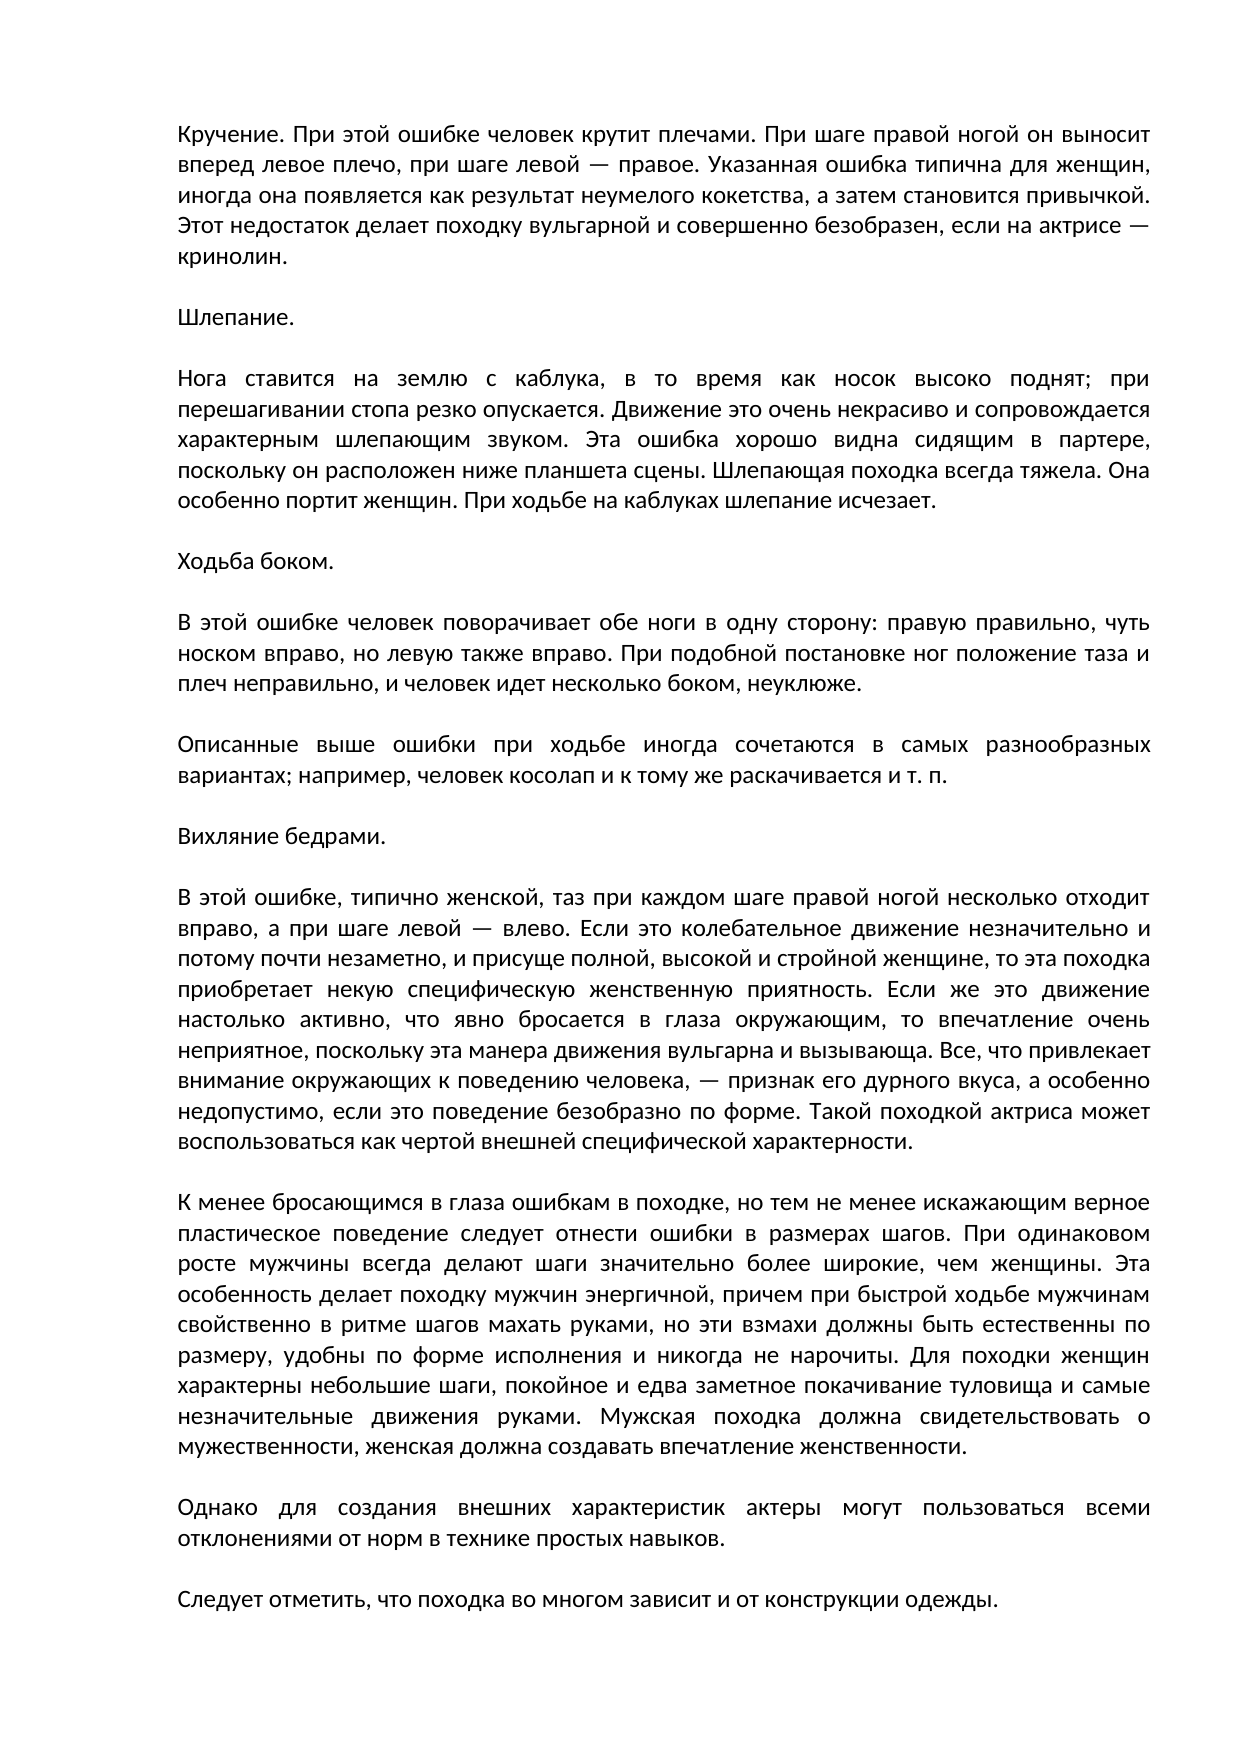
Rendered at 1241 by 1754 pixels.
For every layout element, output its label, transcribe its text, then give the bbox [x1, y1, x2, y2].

text Кручение. При этой ошибке человек крутит плечами. При шаге правой ногой он выносит вперед левое плечо, при шаге левой — правое. Указанная ошибка типична для женщин, иногда она появляется как результат неумелого кокетства, а затем становится привычкой. Этот недостаток делает походку вульгарной и совершенно безобразен, если на актрисе — кринолин. [177, 118, 1152, 271]
text К менее бросающимся в глаза ошибкам в походке, но тем не менее искажающим верное пластическое поведение следует отнести ошибки в размерах шагов. При одинаковом росте мужчины всегда делают шаги значительно более широкие, чем женщины. Эта особенность делает походку мужчин энергичной, причем при быстрой ходьбе мужчинам свойственно в ритме шагов махать руками, но эти взмахи должны быть естественны по размеру, удобны по форме исполнения и никогда не нарочиты. Для походки женщин характерны небольшие шаги, покойное и едва заметное покачивание туловища и самые незначительные движения руками. Мужская походка должна свидетельствовать о мужественности, женская должна создавать впечатление женственности. [177, 1186, 1152, 1461]
text Описанные выше ошибки при ходьбе иногда сочетаются в самых разнообразных вариантах; например, человек косолап и к тому же раскачивается и т. п. [177, 728, 1152, 789]
text В этой ошибке, типично женской, таз при каждом шаге правой ногой несколько отходит вправо, а при шаге левой — влево. Если это колебательное движение незначительно и потому почти незаметно, и присуще полной, высокой и стройной женщине, то эта походка приобретает некую специфическую женственную приятность. Если же это движение настолько активно, что явно бросается в глаза окружающим, то впечатление очень неприятное, поскольку эта манера движения вульгарна и вызывающа. Все, что привлекает внимание окружающих к поведению человека, — признак его дурного вкуса, а особенно недопустимо, если это поведение безобразно по форме. Такой походкой актриса может воспользоваться как чертой внешней специфической характерности. [177, 881, 1152, 1156]
text Следует отметить, что походка во многом зависит и от конструкции одежды. [177, 1583, 1152, 1614]
text Нога ставится на землю с каблука, в то время как носок высоко поднят; при перешагивании стопа резко опускается. Движение это очень некрасиво и сопровождается характерным шлепающим звуком. Эта ошибка хорошо видна сидящим в партере, поскольку он расположен ниже планшета сцены. Шлепающая походка всегда тяжела. Она особенно портит женщин. При ходьбе на каблуках шлепание исчезает. [177, 362, 1152, 515]
text Однако для создания внешних характеристик актеры могут пользоваться всеми отклонениями от норм в технике простых навыков. [177, 1492, 1152, 1553]
text Шлепание. [177, 301, 1152, 332]
text Вихляние бедрами. [177, 820, 1152, 851]
text В этой ошибке человек поворачивает обе ноги в одну сторону: правую правильно, чуть носком вправо, но левую также вправо. При подобной постановке ног положение таза и плеч неправильно, и человек идет несколько боком, неуклюже. [177, 606, 1152, 698]
text Ходьба боком. [177, 545, 1152, 576]
